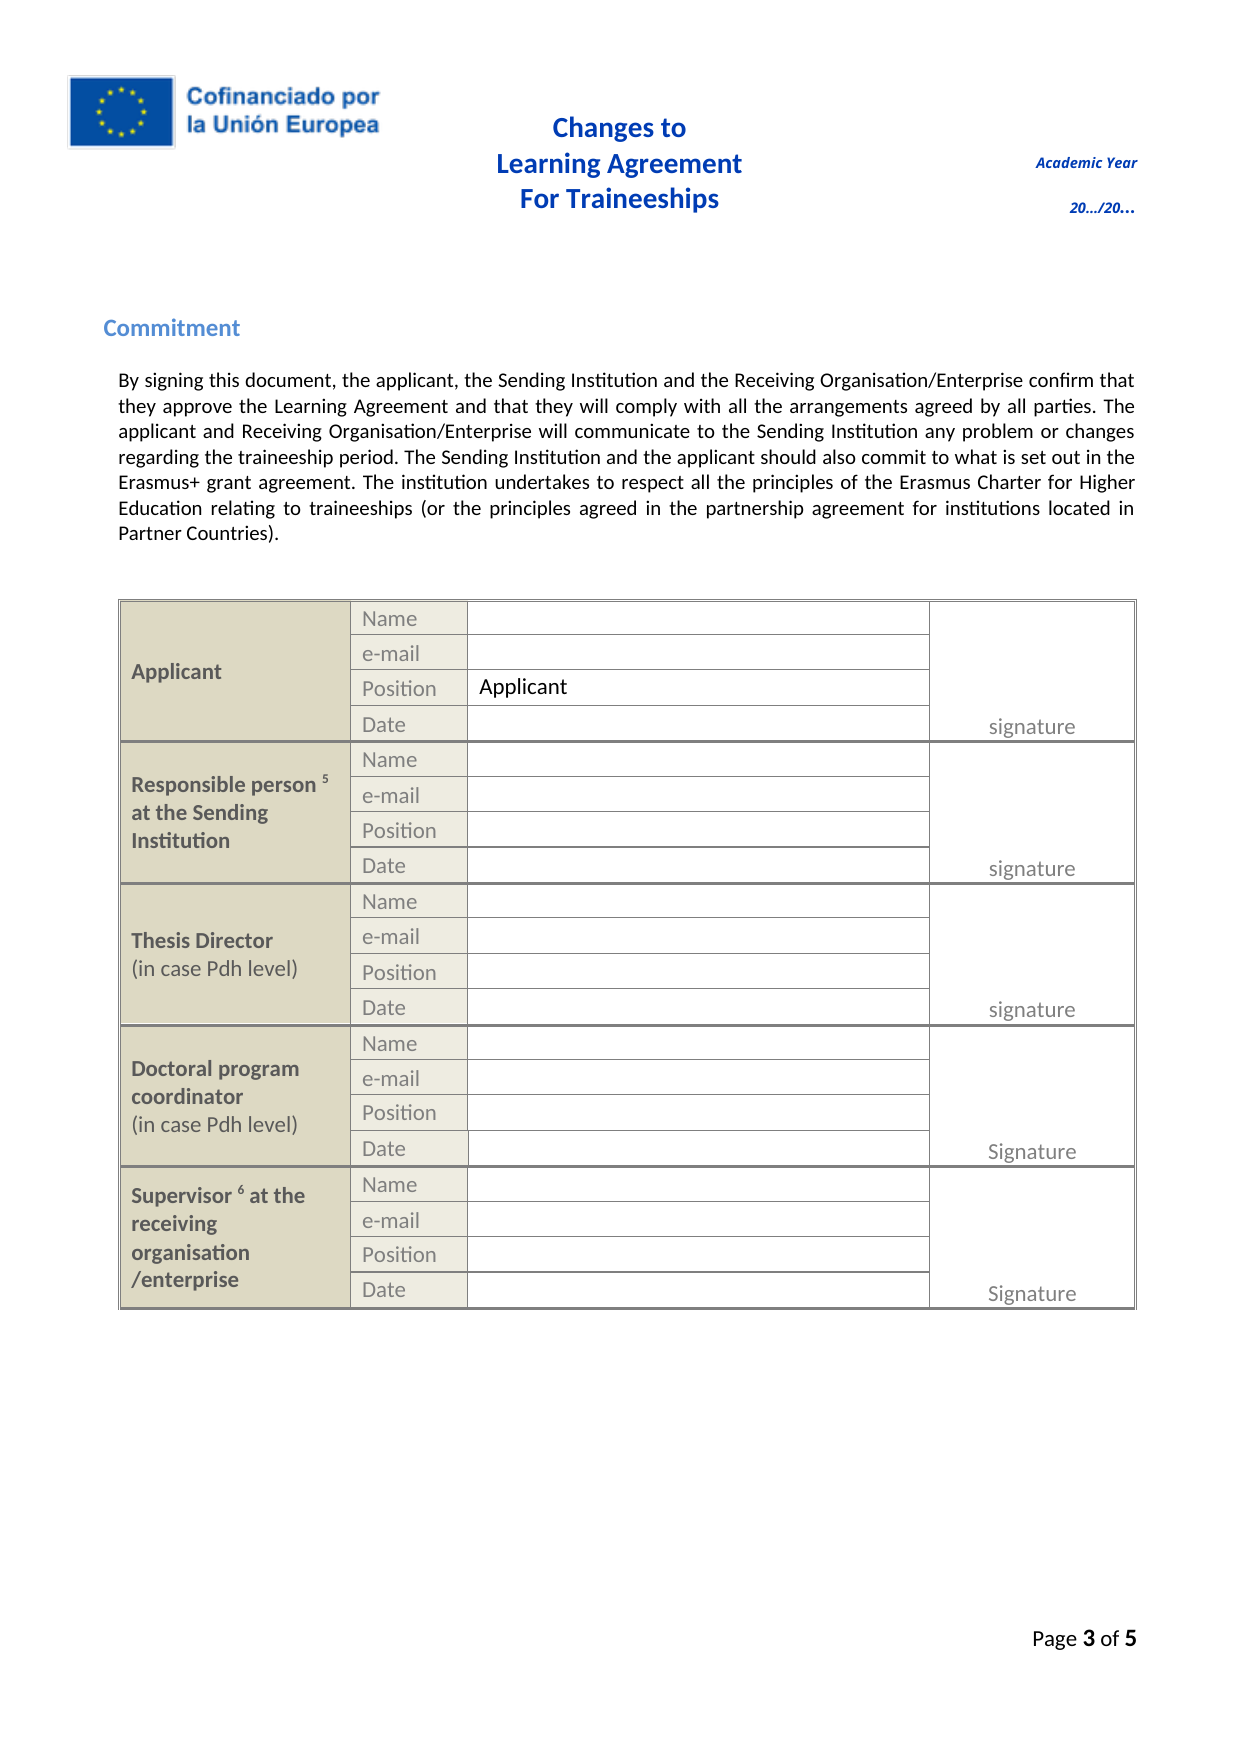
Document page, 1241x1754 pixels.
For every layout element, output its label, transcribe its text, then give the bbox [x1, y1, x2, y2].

table_cell Name [351, 1168, 467, 1201]
table_header [468, 602, 929, 634]
table_cell [468, 706, 929, 740]
table_cell e-mail [351, 777, 467, 811]
table_cell [468, 743, 929, 776]
table_cell [468, 885, 929, 917]
table_cell Supervisor at the receiving organisation /enterprise [121, 1168, 350, 1307]
table_cell [468, 918, 929, 953]
table_cell Date [351, 1273, 467, 1307]
table_cell Position [351, 1095, 467, 1130]
table_cell signature [930, 885, 1134, 1023]
table_cell e-mail [351, 1202, 467, 1236]
table_cell e-mail [351, 635, 467, 669]
table_cell Date [351, 1131, 468, 1165]
table_cell signature [930, 743, 1134, 882]
table_cell [469, 1131, 929, 1165]
table_cell Date [351, 848, 467, 882]
table_header signature [930, 602, 1134, 740]
table_cell [468, 812, 929, 846]
table_cell [468, 635, 929, 669]
table_cell Thesis Director (in case Pdh level) [121, 885, 350, 1023]
table_cell [468, 848, 929, 882]
table_cell [468, 1273, 929, 1307]
table_cell Signature [930, 1027, 1134, 1165]
table_cell e-mail [351, 918, 467, 953]
table_cell [468, 1095, 929, 1130]
table_cell e-mail [351, 1060, 467, 1094]
table_cell Date [351, 989, 467, 1023]
table_cell [468, 777, 929, 811]
table_cell [468, 954, 929, 988]
table_header Applicant [121, 602, 350, 740]
picture [66, 74, 434, 151]
table_cell Signature [930, 1168, 1134, 1307]
table_cell [468, 989, 929, 1023]
table_cell Doctoral program coordinator (in case Pdh level) [121, 1027, 350, 1165]
text Commitment [103, 312, 1137, 343]
table_cell Position [351, 954, 467, 988]
table_cell [468, 1202, 929, 1236]
table_cell Position [351, 1237, 467, 1271]
table_cell Responsible person at the Sending Institution [121, 743, 350, 882]
table_cell [468, 1237, 929, 1271]
table_cell [468, 1168, 929, 1201]
table_cell [468, 1060, 929, 1094]
table_cell Applicant [468, 670, 929, 705]
text By signing this document, the applicant, the Sending Institution and the Receiving Organisation/Enterprise confirm that they approve the Learning Agreement and that they will comply with all the arrangements agreed by all parties. The applicant and Receiving Organisation/Enterprise will communicate to the Sending Institution any problem or changes regarding the traineeship period. The Sending Institution and the applicant should also commit to what is set out in the Erasmus+ grant agreement. The institution undertakes to respect all the principles of the Erasmus Charter for Higher Education relating to traineeships (or the principles agreed in the partnership agreement for institutions located in Partner Countries). [118, 368, 1137, 546]
table_header Name [351, 602, 467, 634]
table_cell Name [351, 1027, 467, 1059]
table_cell Date [351, 706, 467, 740]
table_cell Name [351, 885, 467, 917]
table_cell Position [351, 670, 467, 705]
table_cell Position [351, 812, 467, 846]
table_cell [468, 1027, 929, 1059]
table_cell Name [351, 743, 467, 776]
